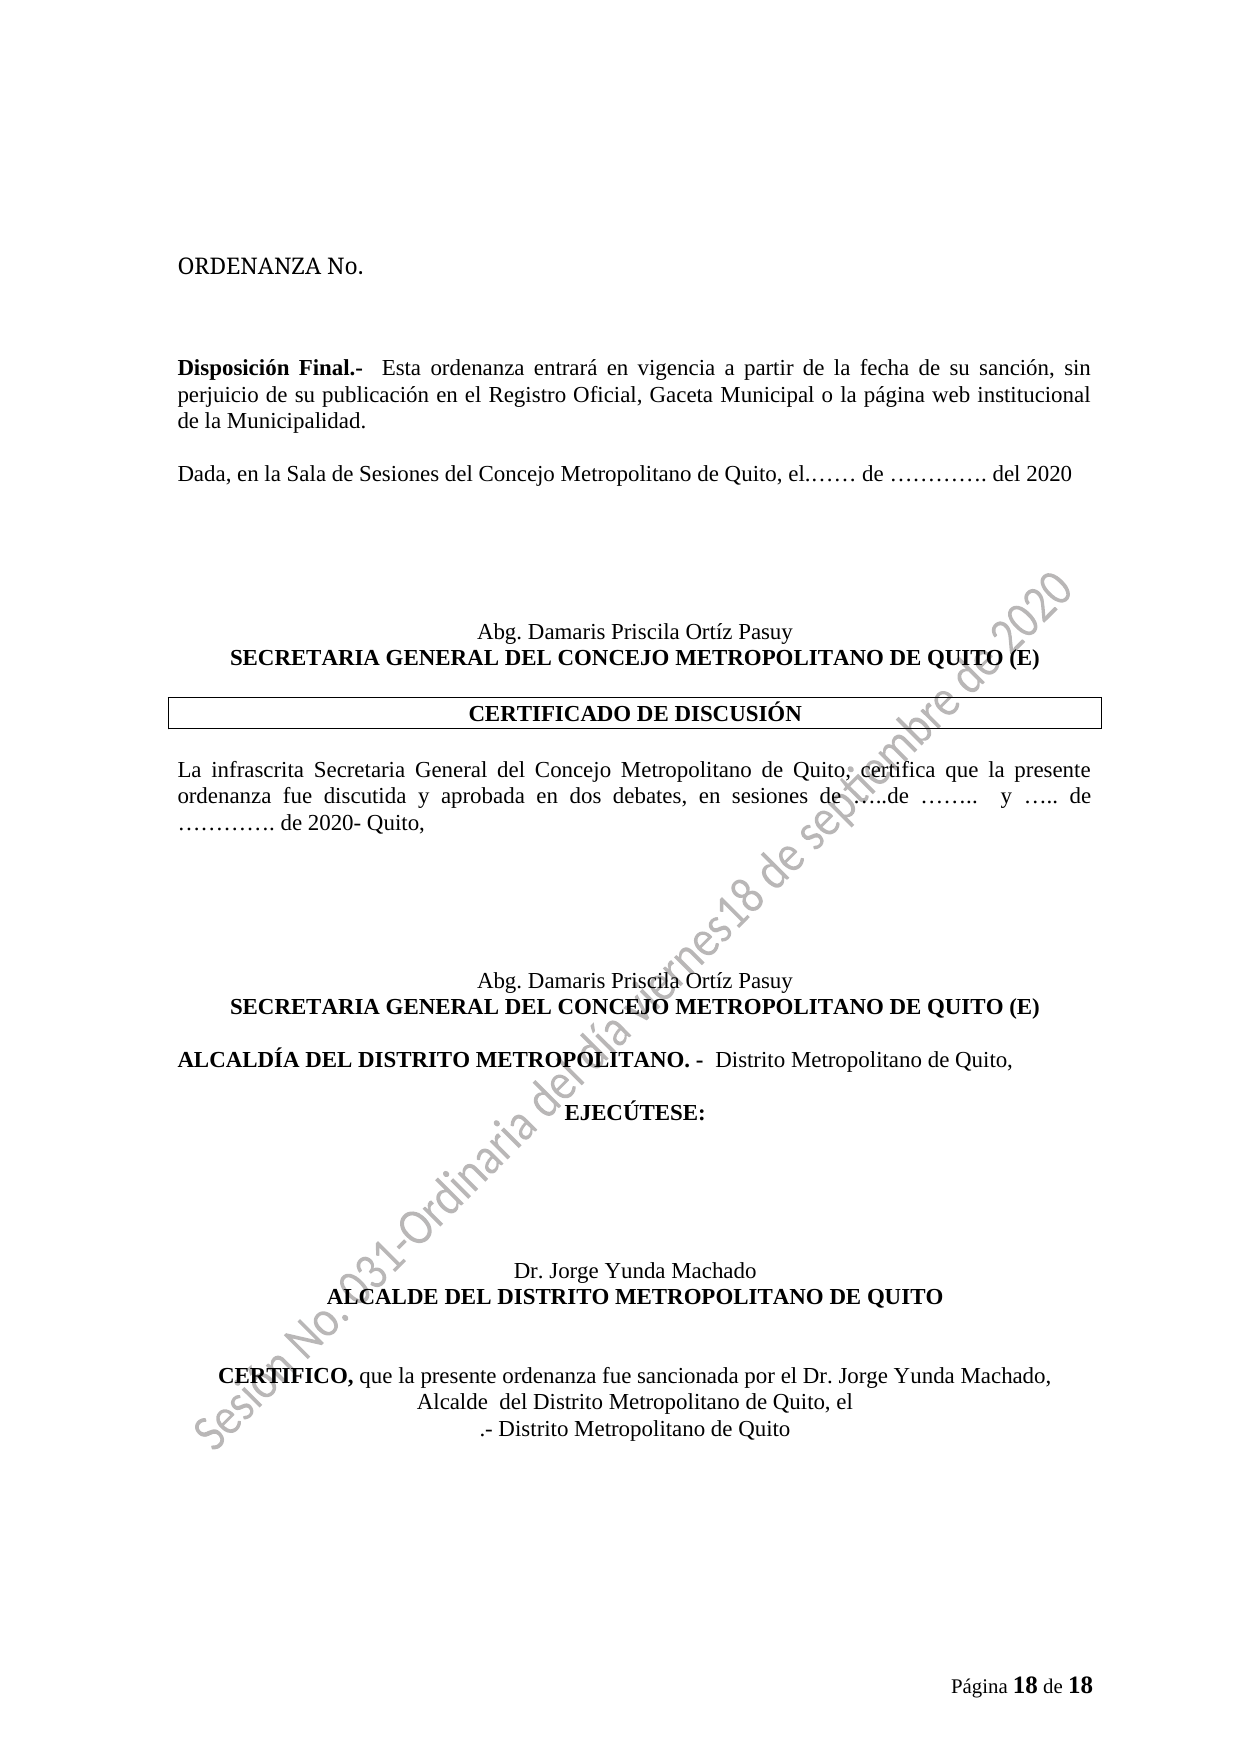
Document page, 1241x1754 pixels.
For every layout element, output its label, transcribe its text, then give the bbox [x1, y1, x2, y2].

text ALCALDÍA DEL DISTRITO METROPOLITANO. - Distrito Metropolitano de Quito, [177, 1046, 1093, 1072]
text Disposición Final.- Esta ordenanza entrará en vigencia a partir de la fecha de su sanción, sin perjuicio de su publicación en el Registro Oficial, Gaceta Municipal o la página web institucional de la Municipalidad. [177, 354, 1093, 433]
text Dr. Jorge Yunda Machado [177, 1257, 1093, 1283]
text .- Distrito Metropolitano de Quito [177, 1415, 1093, 1441]
text CERTIFICO, que la presente ordenanza fue sancionada por el Dr. Jorge Yunda Machado, [177, 1362, 1093, 1388]
text SECRETARIA GENERAL DEL CONCEJO METROPOLITANO DE QUITO (E) [177, 993, 1093, 1019]
text Abg. Damaris Priscila Ortíz Pasuy [177, 618, 1093, 644]
text Abg. Damaris Priscila Ortíz Pasuy [177, 967, 1093, 993]
text Dada, en la Sala de Sesiones del Concejo Metropolitano de Quito, el.…… de …………. del 2020 [177, 460, 1093, 486]
text La infrascrita Secretaria General del Concejo Metropolitano de Quito, certifica que la presente ordenanza fue discutida y aprobada en dos debates, en sesiones de …..de …….. y ….. de …………. de 2020- Quito, [177, 756, 1093, 835]
text EJECÚTESE: [177, 1098, 1093, 1125]
text CERTIFICADO DE DISCUSIÓN [169, 698, 1101, 728]
text Alcalde del Distrito Metropolitano de Quito, el [177, 1388, 1093, 1415]
text SECRETARIA GENERAL DEL CONCEJO METROPOLITANO DE QUITO (E) [177, 644, 1093, 671]
text ALCALDE DEL DISTRITO METROPOLITANO DE QUITO [177, 1283, 1093, 1309]
